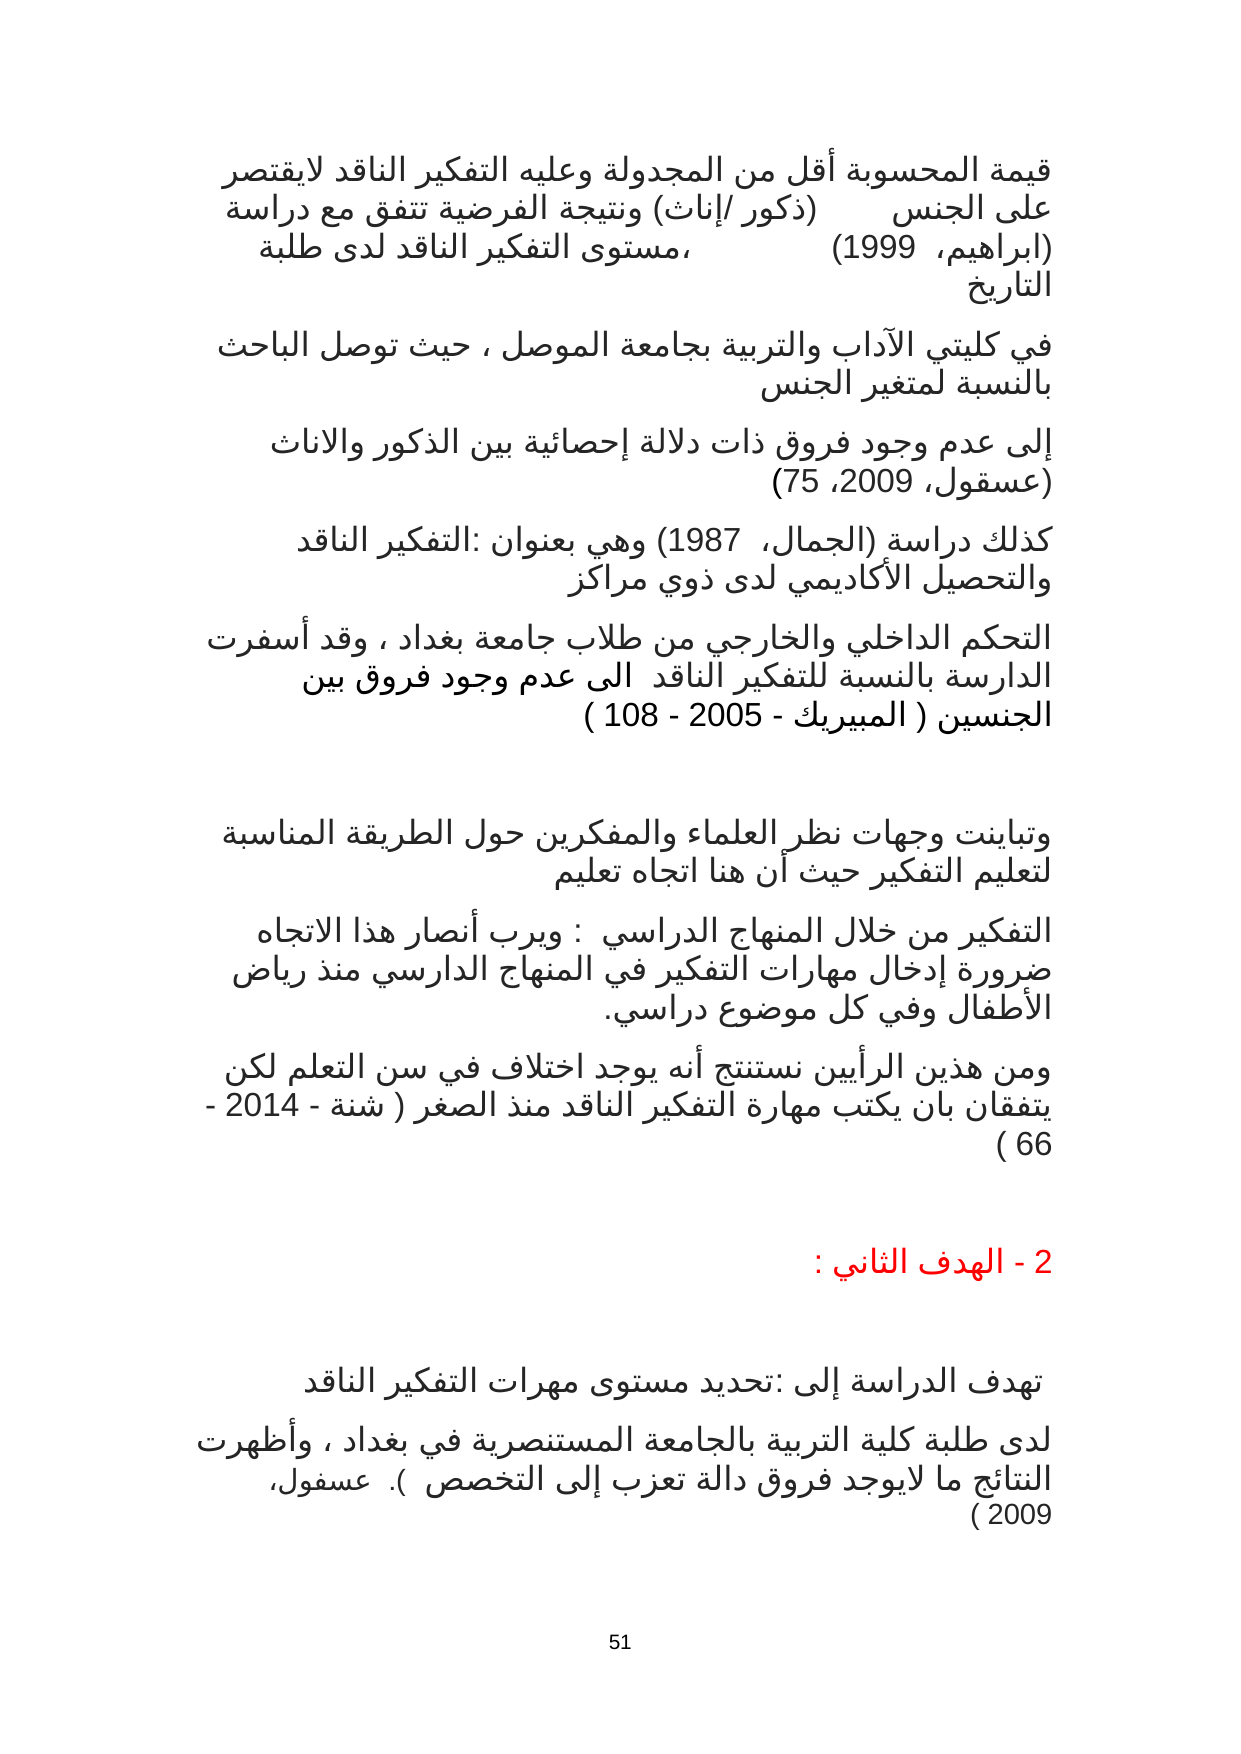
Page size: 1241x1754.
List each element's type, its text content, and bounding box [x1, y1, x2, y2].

text لدى طلبة كلية التربية بالجامعة المستنصرية في بغداد ، وأظهرت النتائج ما لايوجد فروق دالة تعزب إلى التخصص ). عسفول،2009 ) [187, 1420, 1053, 1531]
text ومن هذين الرأيين نستنتج أنه يوجد اختلاف في سن التعلم لكن يتفقان بان يكتب مهارة التفكير الناقد منذ الصغر ( شنة - 2014 - 66 ) [187, 1047, 1053, 1162]
text في كليتي الآداب والتربية بجامعة الموصل ، حيث توصل الباحث بالنسبة لمتغير الجنس [187, 324, 1053, 401]
text كذلك دراسة (الجمال، 1987) وهي بعنوان :التفكير الناقد والتحصيل الأكاديمي لدى ذوي مراكز [187, 520, 1053, 597]
text إلى عدم وجود فروق ذات دلالة إحصائية بين الذكور والاناث (عسقول، 2009، 75) [187, 422, 1053, 499]
text قيمة المحسوبة أقل من المجدولة وعليه التفكير الناقد لايقتصر على الجنس (ذكور /إناث) ونتيجة الفرضية تتفق مع دراسة (ابراهيم، 1999) ،مستوى التفكير الناقد لدى طلبة التاريخ [187, 150, 1053, 304]
text التفكير من خلال المنهاج الدراسي : ويرب أنصار هذا الاتجاه ضرورة إدخال مهارات التفكير في المنهاج الدارسي منذ رياض الأطفال وفي كل موضوع دراسي. [187, 911, 1053, 1026]
text التحكم الداخلي والخارجي من طلاب جامعة بغداد ، وقد أسفرت الدارسة بالنسبة للتفكير الناقد الى عدم وجود فروق بين الجنسين ( المبيريك - 2005 - 108 ) [187, 618, 1053, 733]
text تهدف الدراسة إلى :تحديد مستوى مهرات التفكير الناقد [187, 1361, 1053, 1399]
text وتباينت وجهات نظر العلماء والمفكرين حول الطريقة المناسبة لتعليم التفكير حيث أن هنا اتجاه تعليم [187, 813, 1053, 890]
text 2 - الهدف الثاني : [187, 1242, 1053, 1281]
